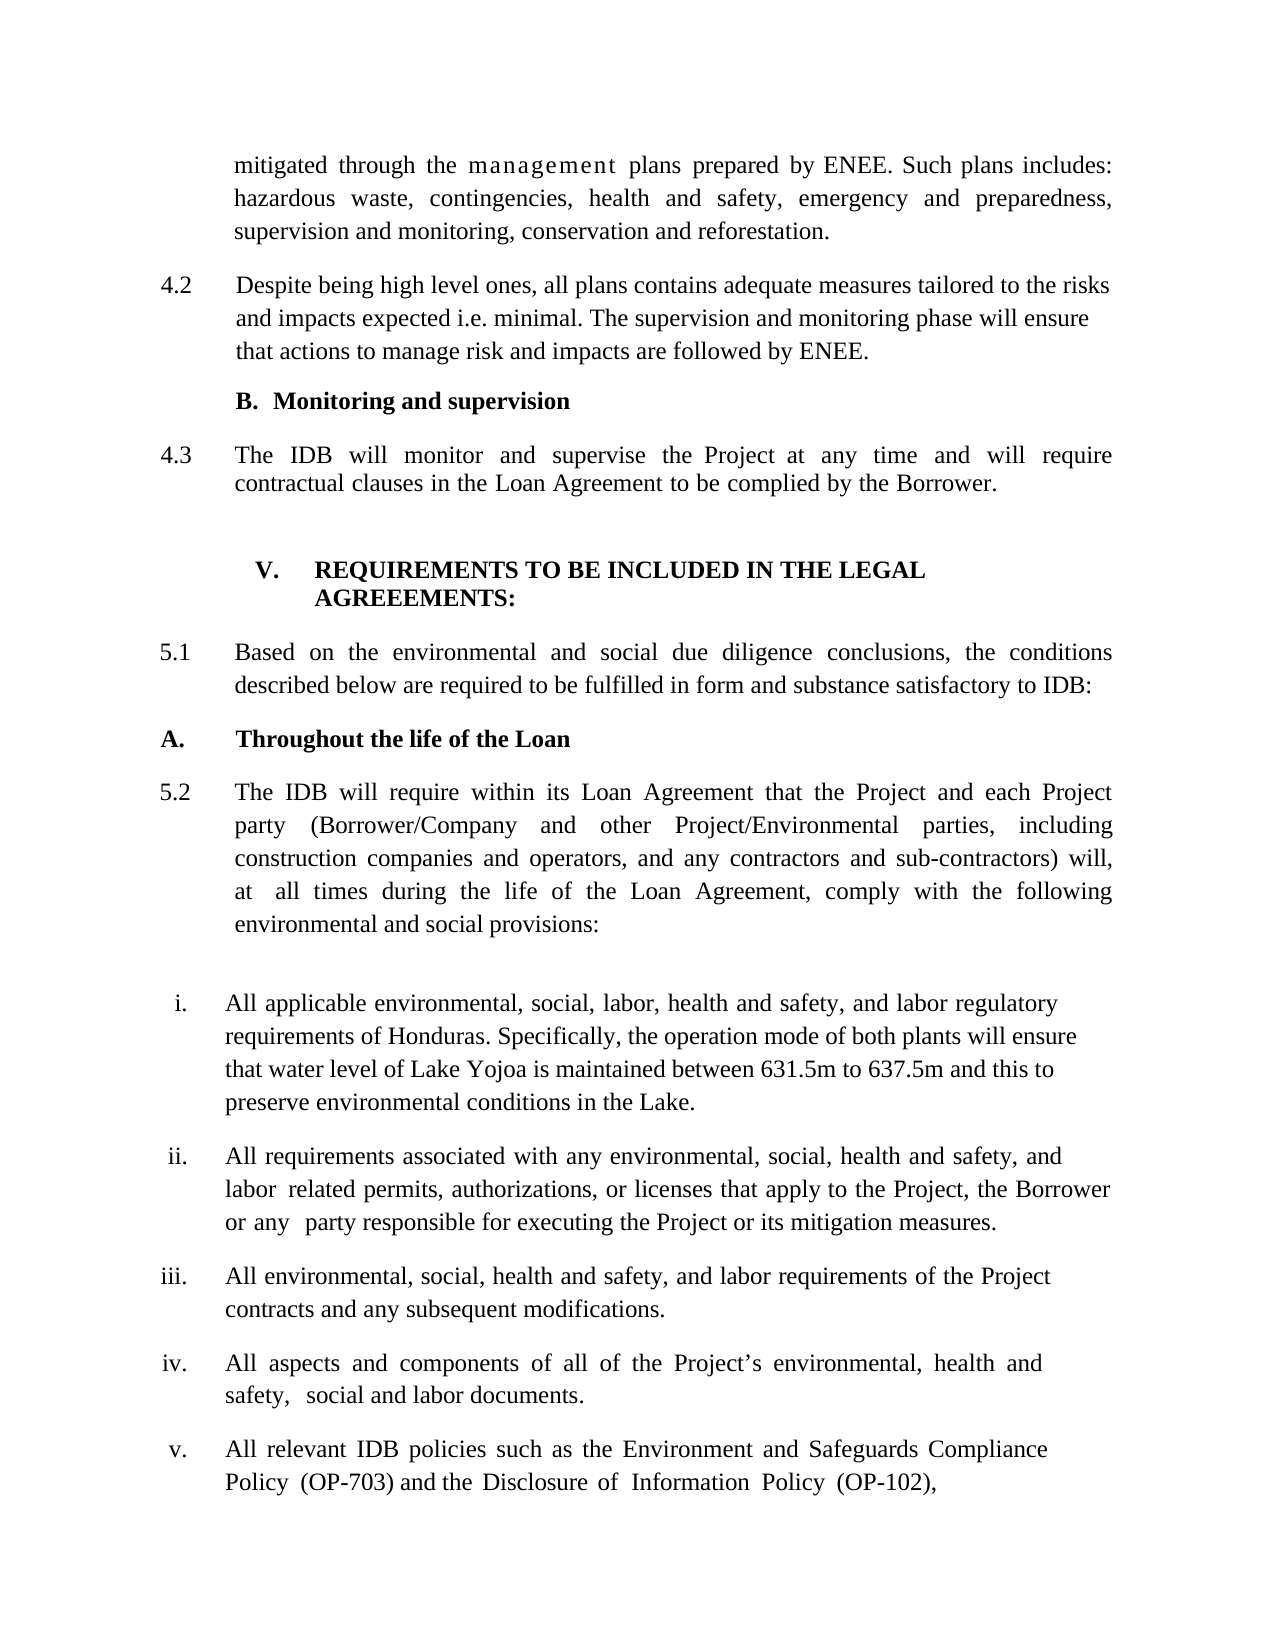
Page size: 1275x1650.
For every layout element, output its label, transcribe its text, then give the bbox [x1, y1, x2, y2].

list All relevant IDB policies such as the Environment and Safeguards Compliance Policy (OP-703) and the Disclosure of Information Policy (OP-102), [187, 1434, 1113, 1496]
list The IDB will require within its Loan Agreement that the Project and each Project party (Borrower/Company and other Project/Environmental parties, including construction companies and operators, and any contractors and sub-contractors) will, at all times during the life of the Loan Agreement, comply with the following environmental and social provisions: [159, 777, 1113, 938]
text 4.2 Despite being high level ones, all plans contains adequate measures tailored to the risks and impacts expected i.e. minimal. The supervision and monitoring phase will ensure that actions to manage risk and impacts are followed by ENEE. [161, 270, 1113, 365]
list All requirements associated with any environmental, social, health and safety, and labor related permits, authorizations, or licenses that apply to the Project, the Borrower or any party responsible for executing the Project or its mitigation measures. [187, 1141, 1113, 1236]
list All applicable environmental, social, labor, health and safety, and labor regulatory requirements of Honduras. Specifically, the operation mode of both plants will ensure that water level of Lake Yojoa is maintained between 631.5m to 637.5m and this to preserve environmental conditions in the Lake. [187, 988, 1113, 1116]
list Based on the environmental and social due diligence conclusions, the conditions described below are required to be fulfilled in form and substance satisfactory to IDB: [159, 637, 1113, 698]
subtitle Throughout the life of the Loan [160, 724, 1125, 752]
list All environmental, social, health and safety, and labor requirements of the Project contracts and any subsequent modifications. [187, 1261, 1113, 1322]
list Monitoring and supervision [235, 390, 1125, 415]
list The IDB will monitor and supervise the Project at any time and will require contractual clauses in the Loan Agreement to be complied by the Borrower. [160, 440, 1113, 497]
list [159, 150, 1113, 245]
subtitle REQUIREMENTS TO BE INCLUDED IN THE LEGAL AGREEEMENTS: [255, 555, 1125, 612]
list All aspects and components of all of the Project’s environmental, health and safety, social and labor documents. [187, 1348, 1113, 1409]
